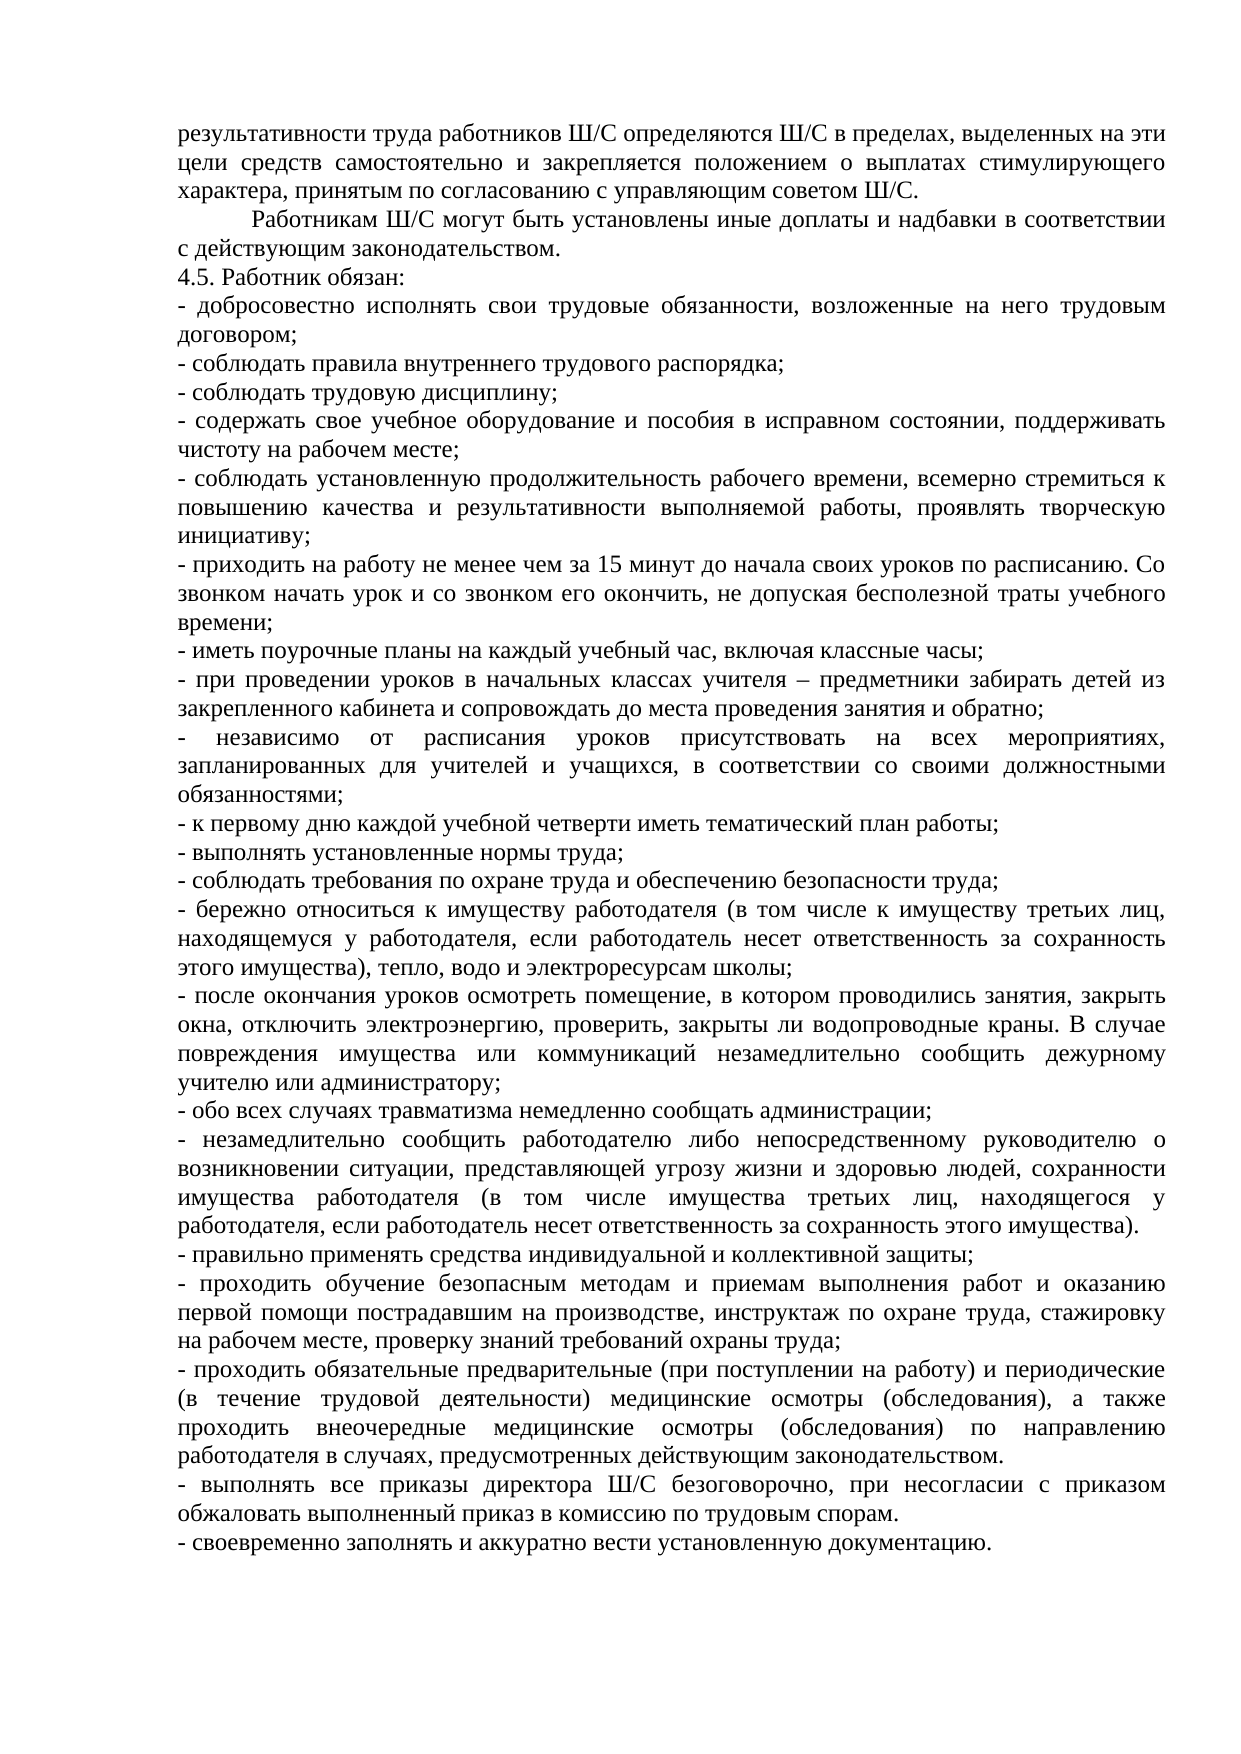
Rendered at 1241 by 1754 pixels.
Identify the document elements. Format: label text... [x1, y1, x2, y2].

text - добросовестно исполнять свои трудовые обязанности, возложенные на него трудовым договором; [177, 291, 1167, 348]
text - содержать свое учебное оборудование и пособия в исправном состоянии, поддерживать чистоту на рабочем месте; [177, 406, 1167, 463]
text - проходить обязательные предварительные (при поступлении на работу) и периодические (в течение трудовой деятельности) медицинские осмотры (обследования), а также проходить внеочередные медицинские осмотры (обследования) по направлению работодателя в случаях, предусмотренных действующим законодательством. [177, 1354, 1167, 1469]
text - независимо от расписания уроков присутствовать на всех мероприятиях, запланированных для учителей и учащихся, в соответствии со своими должностными обязанностями; [177, 722, 1167, 808]
text - соблюдать трудовую дисциплину; [177, 377, 1167, 406]
text - иметь поурочные планы на каждый учебный час, включая классные часы; [177, 636, 1167, 664]
text - при проведении уроков в начальных классах учителя – предметники забирать детей из закрепленного кабинета и сопровождать до места проведения занятия и обратно; [177, 664, 1167, 722]
text - своевременно заполнять и аккуратно вести установленную документацию. [177, 1527, 1167, 1556]
text - после окончания уроков осмотреть помещение, в котором проводились занятия, закрыть окна, отключить электроэнергию, проверить, закрыты ли водопроводные краны. В случае повреждения имущества или коммуникаций незамедлительно сообщить дежурному учителю или администратору; [177, 981, 1167, 1096]
text - соблюдать требования по охране труда и обеспечению безопасности труда; [177, 866, 1167, 894]
text 4.5. Работник обязан: [177, 262, 1167, 291]
text - бережно относиться к имуществу работодателя (в том числе к имуществу третьих лиц, находящемуся у работодателя, если работодатель несет ответственность за сохранность этого имущества), тепло, водо и электроресурсам школы; [177, 894, 1167, 981]
text - правильно применять средства индивидуальной и коллективной защиты; [177, 1239, 1167, 1268]
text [177, 118, 1167, 204]
text - соблюдать правила внутреннего трудового распорядка; [177, 348, 1167, 377]
text - выполнять все приказы директора Ш/С безоговорочно, при несогласии с приказом обжаловать выполненный приказ в комиссию по трудовым спорам. [177, 1469, 1167, 1527]
text - к первому дню каждой учебной четверти иметь тематический план работы; [177, 808, 1167, 837]
text Работникам Ш/С могут быть установлены иные доплаты и надбавки в соответствии с действующим законодательством. [177, 204, 1167, 262]
text - обо всех случаях травматизма немедленно сообщать администрации; [177, 1096, 1167, 1124]
text - соблюдать установленную продолжительность рабочего времени, всемерно стремиться к повышению качества и результативности выполняемой работы, проявлять творческую инициативу; [177, 463, 1167, 549]
text - приходить на работу не менее чем за 15 минут до начала своих уроков по расписанию. Со звонком начать урок и со звонком его окончить, не допуская бесполезной траты учебного времени; [177, 549, 1167, 636]
text - выполнять установленные нормы труда; [177, 837, 1167, 866]
text - проходить обучение безопасным методам и приемам выполнения работ и оказанию первой помощи пострадавшим на производстве, инструктаж по охране труда, стажировку на рабочем месте, проверку знаний требований охраны труда; [177, 1268, 1167, 1354]
text - незамедлительно сообщить работодателю либо непосредственному руководителю о возникновении ситуации, представляющей угрозу жизни и здоровью людей, сохранности имущества работодателя (в том числе имущества третьих лиц, находящегося у работодателя, если работодатель несет ответственность за сохранность этого имущества). [177, 1124, 1167, 1239]
